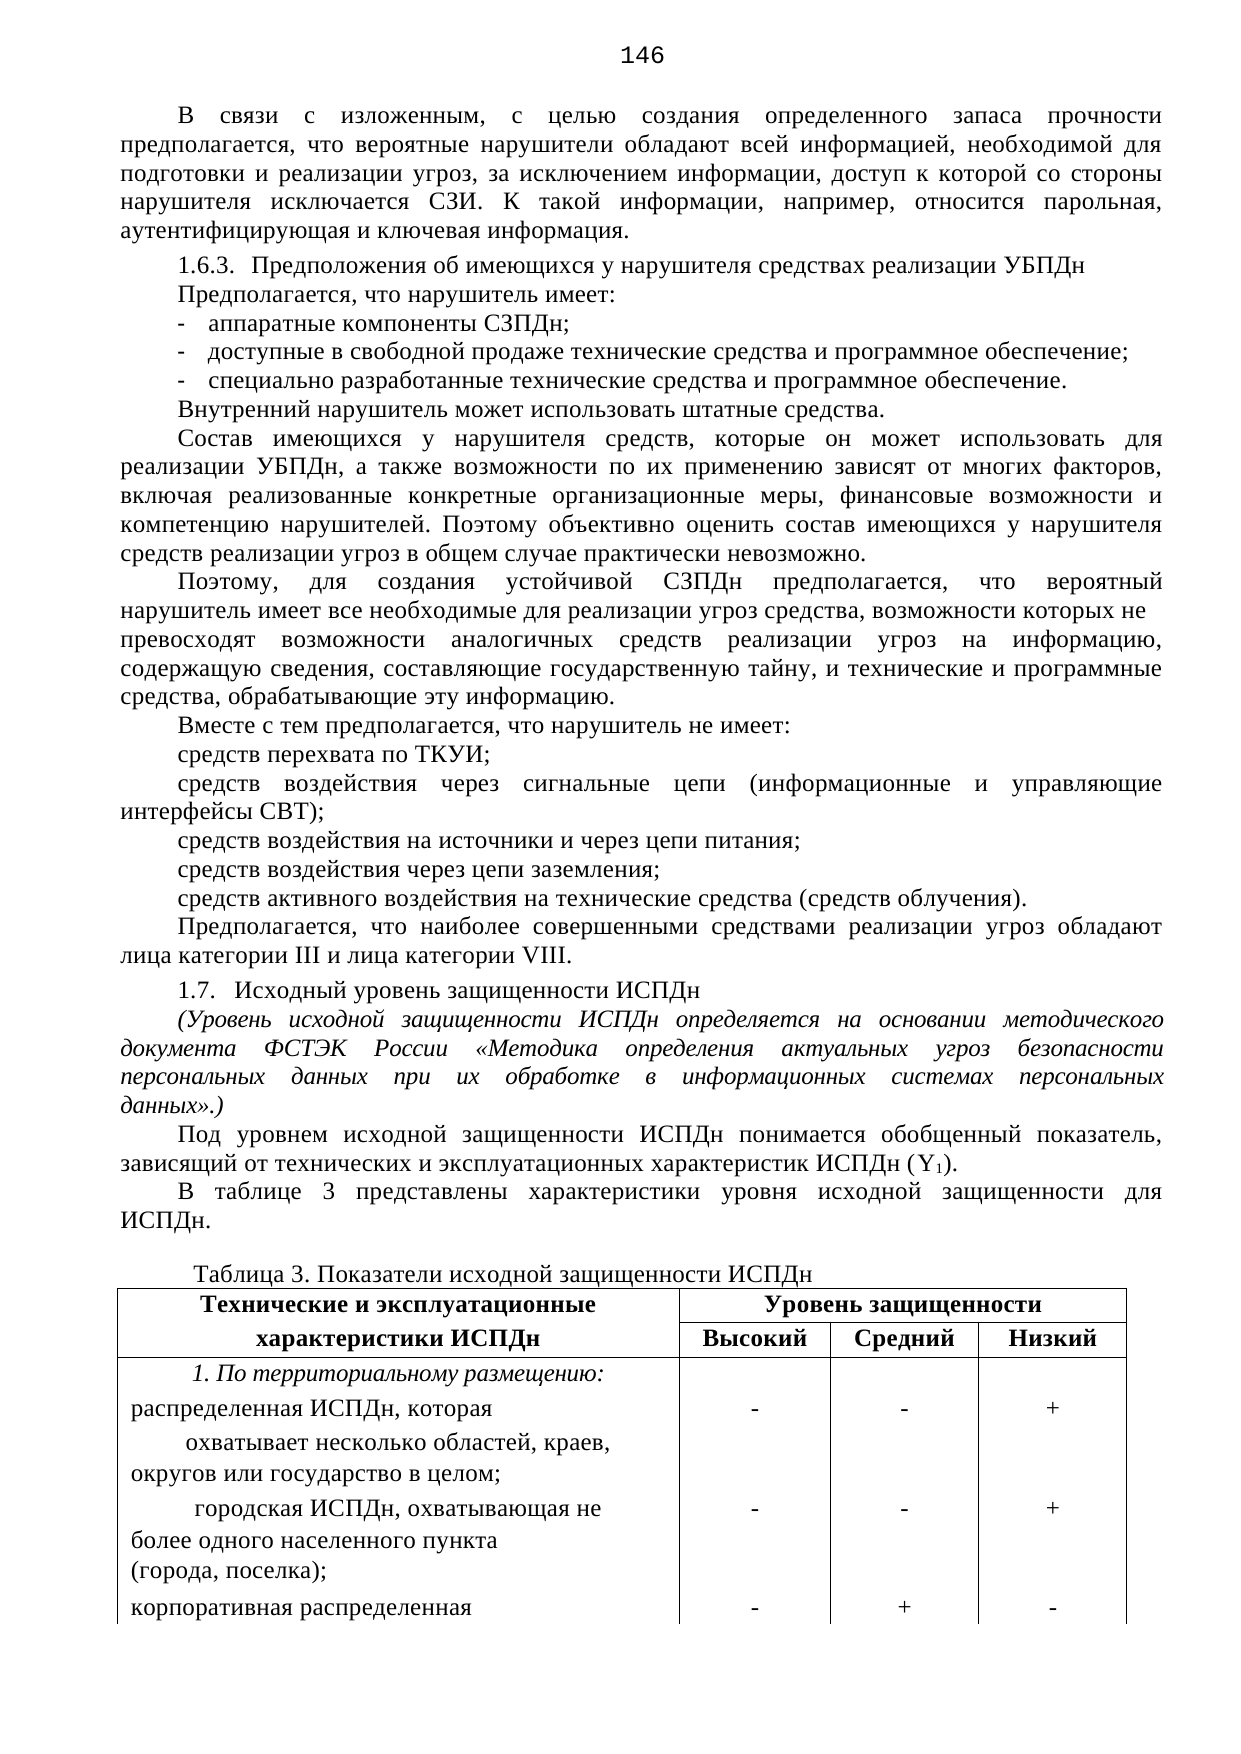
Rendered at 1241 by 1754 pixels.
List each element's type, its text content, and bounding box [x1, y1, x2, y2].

text средств воздействия через цепи заземления; [120, 854, 1167, 883]
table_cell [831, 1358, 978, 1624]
text средств активного воздействия на технические средства (средств облучения). [120, 883, 1167, 911]
text Под уровнем исходной защищенности ИСПДн понимается обобщенный показатель, зависящий от технических и эксплуатационных характеристик ИСПДн (Y1). [120, 1119, 1164, 1176]
text Предполагается, что наиболее совершенными средствами реализации угроз обладают лица категории III и лица категории VIII. [120, 911, 1164, 969]
text Предполагается, что нарушитель имеет: [120, 279, 1167, 308]
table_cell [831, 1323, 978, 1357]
list доступные в свободной продаже технические средства и программное обеспечение; [120, 336, 1167, 365]
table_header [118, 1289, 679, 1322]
list Таблица 3. Показатели исходной защищенности ИСПДн [193, 1259, 1167, 1288]
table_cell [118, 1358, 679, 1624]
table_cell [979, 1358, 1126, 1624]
text (Уровень исходной защищенности ИСПДн определяется на основании методического документа ФСТЭК России «Методика определения актуальных угроз безопасности персональных данных при их обработке в информационных системах персональных данных».) [120, 1004, 1164, 1119]
list Предположения об имеющихся у нарушителя средствах реализации УБПДн [120, 250, 1167, 279]
list Исходный уровень защищенности ИСПДн [120, 975, 1167, 1004]
list специально разработанные технические средства и программное обеспечение. [120, 365, 1167, 394]
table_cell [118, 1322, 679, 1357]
text средств воздействия через сигнальные цепи (информационные и управляющие интерфейсы СВТ); [120, 768, 1164, 825]
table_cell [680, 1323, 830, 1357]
text Внутренний нарушитель может использовать штатные средства. [120, 394, 1167, 423]
text Поэтому, для создания устойчивой СЗПДн предполагается, что вероятный нарушитель имеет все необходимые для реализации угроз средства, возможности которых не [120, 566, 1164, 624]
text Вместе с тем предполагается, что нарушитель не имеет: [120, 710, 1167, 739]
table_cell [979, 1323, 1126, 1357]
text средств воздействия на источники и через цепи питания; [120, 825, 1167, 854]
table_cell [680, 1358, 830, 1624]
text превосходят возможности аналогичных средств реализации угроз на информацию, содержащую сведения, составляющие государственную тайну, и технические и программные средства, обрабатывающие эту информацию. [120, 624, 1164, 710]
text В таблице 3 представлены характеристики уровня исходной защищенности для ИСПДн. [120, 1176, 1164, 1234]
text В связи с изложенным, с целью создания определенного запаса прочности предполагается, что вероятные нарушители обладают всей информацией, необходимой для подготовки и реализации угроз, за исключением информации, доступ к которой со стороны нарушителя исключается СЗИ. К такой информации, например, относится парольная, аутентифицирующая и ключевая информация. [120, 100, 1164, 244]
text средств перехвата по ТКУИ; [120, 739, 1167, 768]
text Состав имеющихся у нарушителя средств, которые он может использовать для реализации УБПДн, а также возможности по их применению зависят от многих факторов, включая реализованные конкретные организационные меры, финансовые возможности и компетенцию нарушителей. Поэтому объективно оценить состав имеющихся у нарушителя средств реализации угроз в общем случае практически невозможно. [120, 423, 1164, 566]
list аппаратные компоненты СЗПДн; [120, 308, 1167, 336]
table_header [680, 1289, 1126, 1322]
